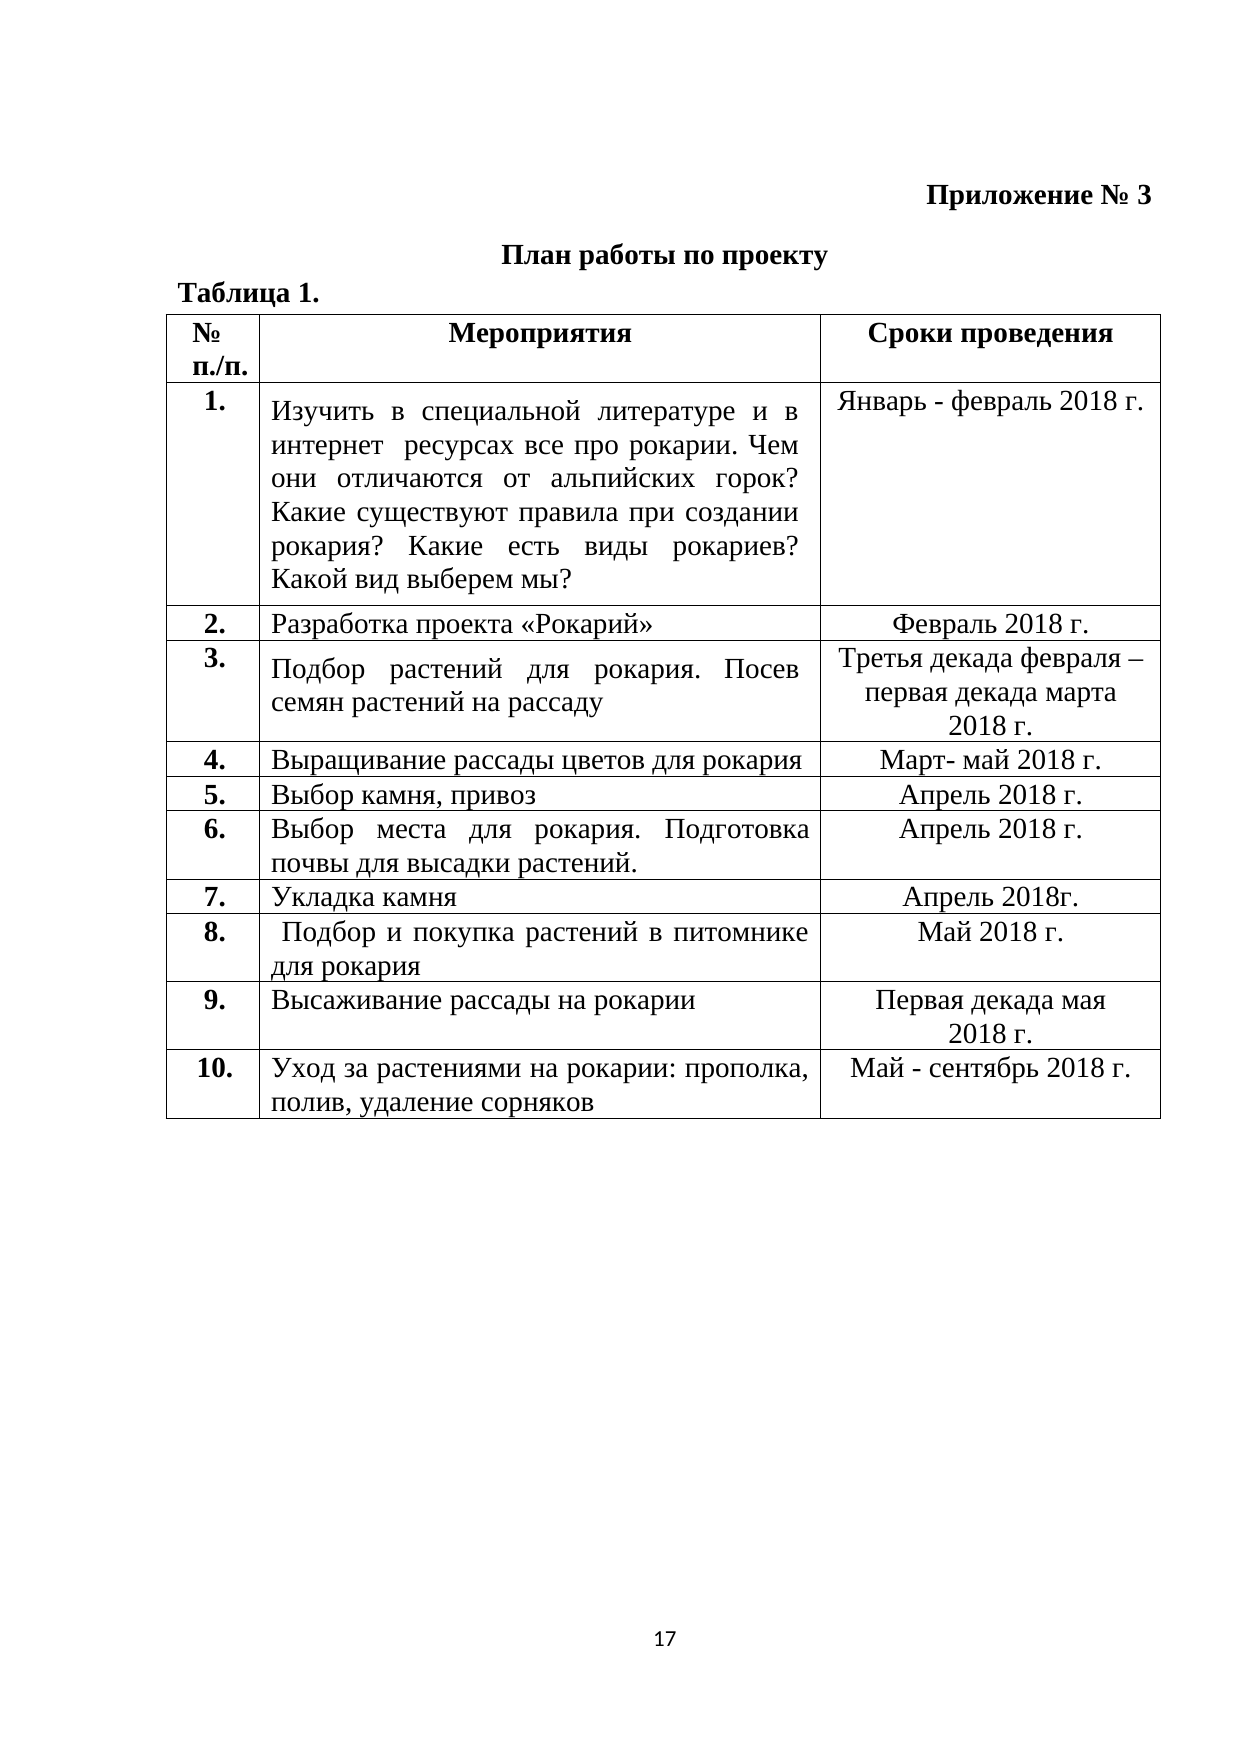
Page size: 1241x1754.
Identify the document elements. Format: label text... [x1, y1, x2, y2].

table_cell [167, 914, 259, 981]
table_header Сроки проведения [821, 315, 1160, 382]
table_cell Выбор места для рокария. Подготовка почвы для высадки растений. [260, 811, 820, 878]
table_cell Разработка проекта «Рокарий» [260, 606, 820, 639]
table_cell Выбор камня, привоз [260, 777, 820, 810]
table_cell [167, 641, 259, 741]
table_cell [167, 383, 259, 605]
table_cell Изучить в специальной литературе и в интернет ресурсах все про рокарии. Чем они отличаются от альпийских горок? Какие существуют правила при создании рокария? Какие есть виды рокариев? Какой вид выберем мы? [260, 383, 820, 605]
table_cell Уход за растениями на рокарии: прополка, полив, удаление сорняков [260, 1050, 820, 1117]
table_cell Выращивание рассады цветов для рокария [260, 742, 820, 776]
table_cell Январь - февраль 2018 г. [821, 383, 1160, 605]
table_cell Подбор растений для рокария. Посев семян растений на рассаду [260, 641, 820, 741]
table_cell Март- май 2018 г. [821, 742, 1160, 776]
table_cell Февраль 2018 г. [821, 606, 1160, 639]
table_cell Май - сентябрь 2018 г. [821, 1050, 1160, 1117]
table_cell Высаживание рассады на рокарии [260, 982, 820, 1049]
table_cell [167, 777, 259, 810]
table_cell [167, 742, 259, 776]
table_cell [167, 606, 259, 639]
table_header Мероприятия [260, 315, 820, 382]
text План работы по проекту [177, 237, 1152, 270]
table_cell Апрель 2018г. [821, 880, 1160, 913]
table_cell [167, 1050, 259, 1117]
text Приложение № 3 [177, 177, 1152, 211]
table_cell Апрель 2018 г. [821, 811, 1160, 878]
table_cell Апрель 2018 г. [821, 777, 1160, 810]
table_cell [167, 880, 259, 913]
table_cell [167, 811, 259, 878]
table_header № п./п. [167, 315, 259, 382]
table_cell Первая декада мая 2018 г. [821, 982, 1160, 1049]
text Таблица 1. [177, 275, 1152, 309]
table_cell Май 2018 г. [821, 914, 1160, 981]
table_cell [167, 982, 259, 1049]
table_cell Укладка камня [260, 880, 820, 913]
table_cell Третья декада февраля – первая декада марта 2018 г. [821, 641, 1160, 741]
table_cell Подбор и покупка растений в питомнике для рокария [260, 914, 820, 981]
